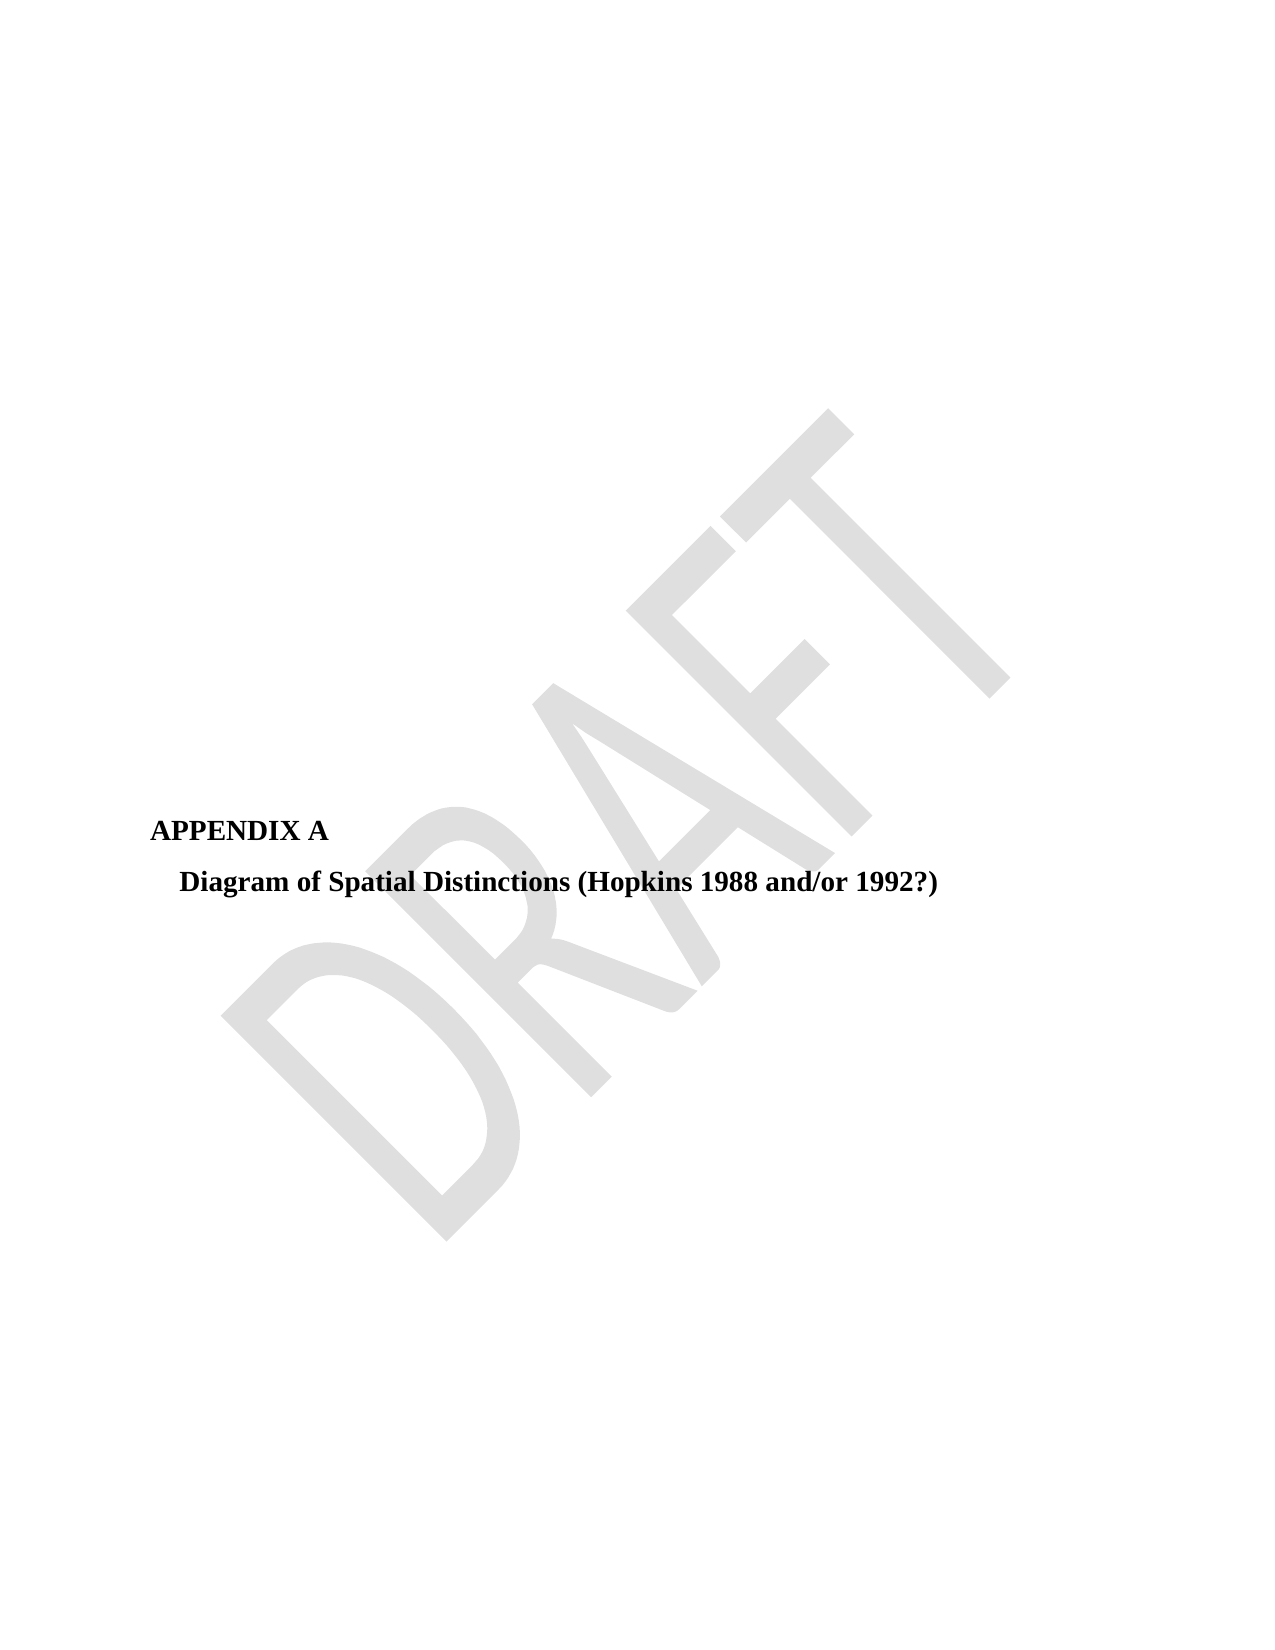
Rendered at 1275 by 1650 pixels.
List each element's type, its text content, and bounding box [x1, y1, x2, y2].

text APPENDIX A [150, 813, 1125, 847]
text Diagram of Spatial Distinctions (Hopkins 1988 and/or 1992?) [150, 864, 1125, 898]
